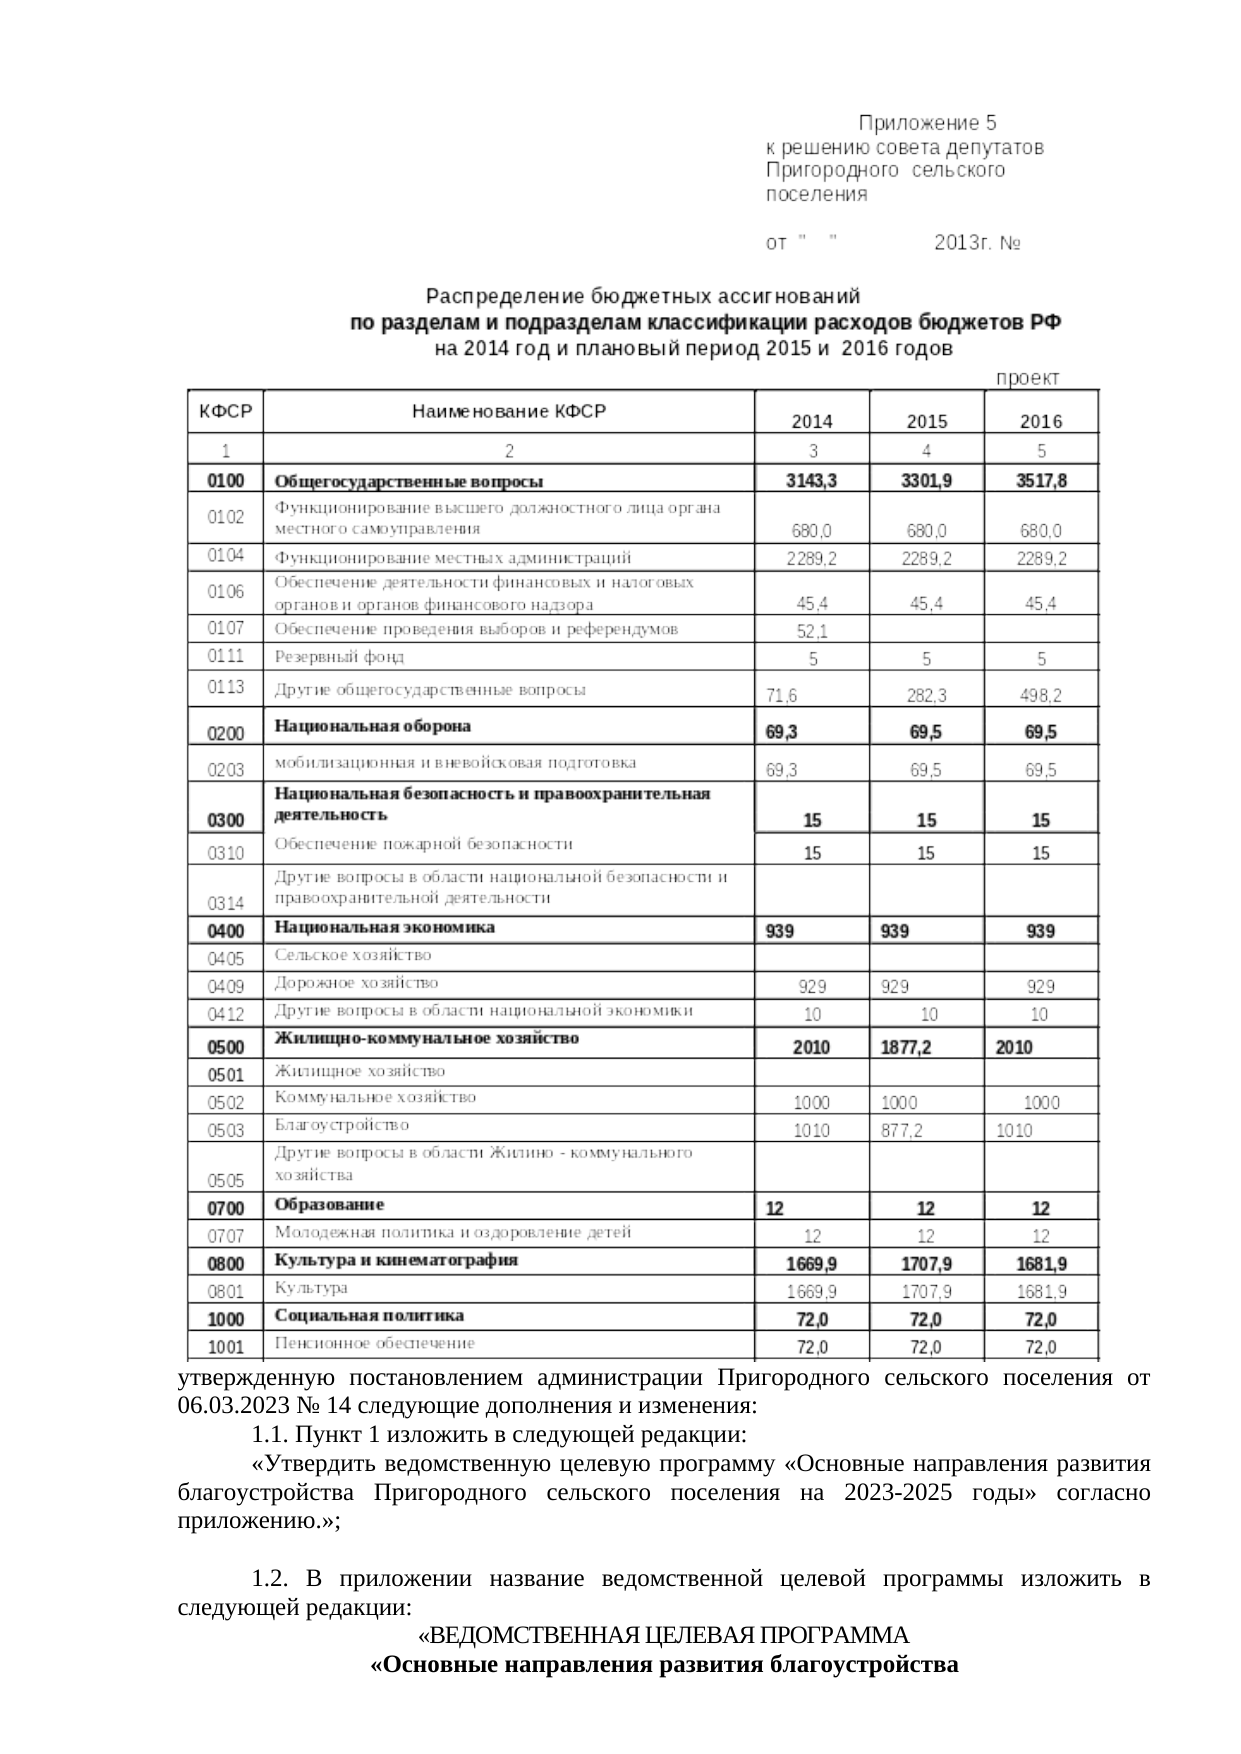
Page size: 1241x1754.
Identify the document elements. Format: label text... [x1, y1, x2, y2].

text «Утвердить ведомственную целевую программу «Основные направления развития благоустройства Пригородного сельского поселения на 2023-2025 годы» согласно приложению.»; [177, 1448, 1152, 1534]
text 1.1. Пункт 1 изложить в следующей редакции: [177, 1419, 1152, 1448]
text «Основные направления развития благоустройства [177, 1649, 1152, 1678]
text «ВЕДОМСТВЕННАЯ ЦЕЛЕВАЯ ПРОГРАММА [177, 1620, 1152, 1649]
text 1. Внести изменения в ведомственную целевую программу «Основные направления развития благоустройства Пригородного сельского поселения на 2023-2025 годы», утвержденную постановлением администрации Пригородного сельского поселения от 06.03.2023 № 14 следующие дополнения и изменения: [177, 1362, 1152, 1419]
text 1.2. В приложении название ведомственной целевой программы изложить в следующей редакции: [177, 1563, 1152, 1620]
